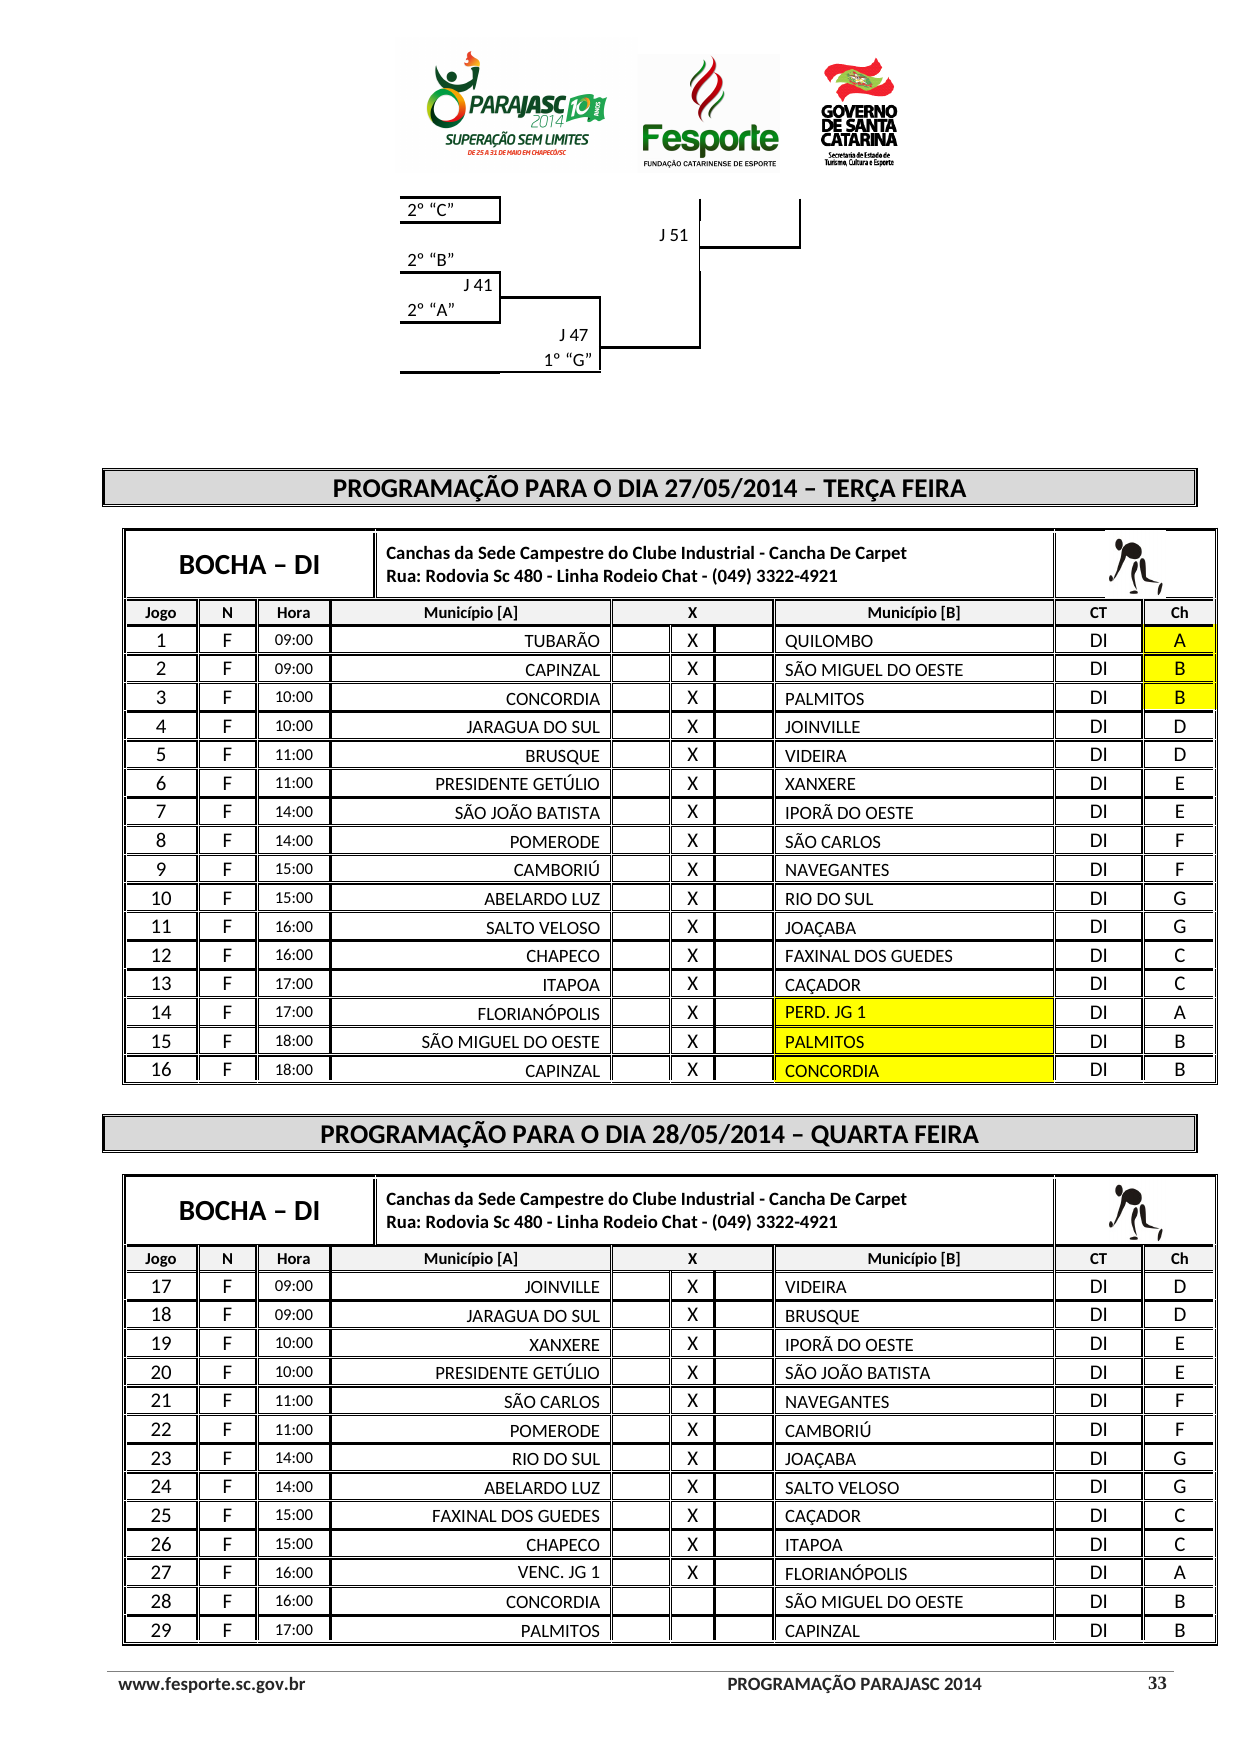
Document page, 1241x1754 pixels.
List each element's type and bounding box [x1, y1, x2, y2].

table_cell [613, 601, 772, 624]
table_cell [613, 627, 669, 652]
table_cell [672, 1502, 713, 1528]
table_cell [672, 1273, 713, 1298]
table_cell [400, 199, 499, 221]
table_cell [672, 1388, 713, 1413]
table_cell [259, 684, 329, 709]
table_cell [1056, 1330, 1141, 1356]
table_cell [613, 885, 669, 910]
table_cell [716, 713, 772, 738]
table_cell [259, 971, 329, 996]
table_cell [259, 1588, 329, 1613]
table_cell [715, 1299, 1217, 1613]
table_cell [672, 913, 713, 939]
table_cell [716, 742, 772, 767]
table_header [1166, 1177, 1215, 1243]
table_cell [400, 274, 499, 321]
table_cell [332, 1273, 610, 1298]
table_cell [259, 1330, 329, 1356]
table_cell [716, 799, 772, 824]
picture [1105, 1177, 1166, 1244]
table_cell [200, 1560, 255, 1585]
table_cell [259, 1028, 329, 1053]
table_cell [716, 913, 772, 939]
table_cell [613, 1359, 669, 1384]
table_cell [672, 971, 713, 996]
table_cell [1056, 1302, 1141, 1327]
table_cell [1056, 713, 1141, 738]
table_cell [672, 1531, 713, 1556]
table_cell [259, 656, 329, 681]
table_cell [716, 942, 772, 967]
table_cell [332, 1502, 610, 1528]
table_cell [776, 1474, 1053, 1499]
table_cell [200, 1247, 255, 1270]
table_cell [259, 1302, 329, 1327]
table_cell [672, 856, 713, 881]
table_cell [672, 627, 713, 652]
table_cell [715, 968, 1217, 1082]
picture [1105, 530, 1166, 598]
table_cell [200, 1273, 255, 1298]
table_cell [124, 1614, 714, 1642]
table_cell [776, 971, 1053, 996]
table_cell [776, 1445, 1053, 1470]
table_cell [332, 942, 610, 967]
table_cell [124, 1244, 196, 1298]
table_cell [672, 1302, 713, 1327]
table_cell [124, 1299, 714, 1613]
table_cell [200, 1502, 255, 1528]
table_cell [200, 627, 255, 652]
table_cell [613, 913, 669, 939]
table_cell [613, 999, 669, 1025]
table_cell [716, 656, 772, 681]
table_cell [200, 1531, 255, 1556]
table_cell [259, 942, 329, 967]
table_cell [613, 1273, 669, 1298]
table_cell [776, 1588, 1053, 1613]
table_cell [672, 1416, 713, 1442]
picture [394, 37, 638, 173]
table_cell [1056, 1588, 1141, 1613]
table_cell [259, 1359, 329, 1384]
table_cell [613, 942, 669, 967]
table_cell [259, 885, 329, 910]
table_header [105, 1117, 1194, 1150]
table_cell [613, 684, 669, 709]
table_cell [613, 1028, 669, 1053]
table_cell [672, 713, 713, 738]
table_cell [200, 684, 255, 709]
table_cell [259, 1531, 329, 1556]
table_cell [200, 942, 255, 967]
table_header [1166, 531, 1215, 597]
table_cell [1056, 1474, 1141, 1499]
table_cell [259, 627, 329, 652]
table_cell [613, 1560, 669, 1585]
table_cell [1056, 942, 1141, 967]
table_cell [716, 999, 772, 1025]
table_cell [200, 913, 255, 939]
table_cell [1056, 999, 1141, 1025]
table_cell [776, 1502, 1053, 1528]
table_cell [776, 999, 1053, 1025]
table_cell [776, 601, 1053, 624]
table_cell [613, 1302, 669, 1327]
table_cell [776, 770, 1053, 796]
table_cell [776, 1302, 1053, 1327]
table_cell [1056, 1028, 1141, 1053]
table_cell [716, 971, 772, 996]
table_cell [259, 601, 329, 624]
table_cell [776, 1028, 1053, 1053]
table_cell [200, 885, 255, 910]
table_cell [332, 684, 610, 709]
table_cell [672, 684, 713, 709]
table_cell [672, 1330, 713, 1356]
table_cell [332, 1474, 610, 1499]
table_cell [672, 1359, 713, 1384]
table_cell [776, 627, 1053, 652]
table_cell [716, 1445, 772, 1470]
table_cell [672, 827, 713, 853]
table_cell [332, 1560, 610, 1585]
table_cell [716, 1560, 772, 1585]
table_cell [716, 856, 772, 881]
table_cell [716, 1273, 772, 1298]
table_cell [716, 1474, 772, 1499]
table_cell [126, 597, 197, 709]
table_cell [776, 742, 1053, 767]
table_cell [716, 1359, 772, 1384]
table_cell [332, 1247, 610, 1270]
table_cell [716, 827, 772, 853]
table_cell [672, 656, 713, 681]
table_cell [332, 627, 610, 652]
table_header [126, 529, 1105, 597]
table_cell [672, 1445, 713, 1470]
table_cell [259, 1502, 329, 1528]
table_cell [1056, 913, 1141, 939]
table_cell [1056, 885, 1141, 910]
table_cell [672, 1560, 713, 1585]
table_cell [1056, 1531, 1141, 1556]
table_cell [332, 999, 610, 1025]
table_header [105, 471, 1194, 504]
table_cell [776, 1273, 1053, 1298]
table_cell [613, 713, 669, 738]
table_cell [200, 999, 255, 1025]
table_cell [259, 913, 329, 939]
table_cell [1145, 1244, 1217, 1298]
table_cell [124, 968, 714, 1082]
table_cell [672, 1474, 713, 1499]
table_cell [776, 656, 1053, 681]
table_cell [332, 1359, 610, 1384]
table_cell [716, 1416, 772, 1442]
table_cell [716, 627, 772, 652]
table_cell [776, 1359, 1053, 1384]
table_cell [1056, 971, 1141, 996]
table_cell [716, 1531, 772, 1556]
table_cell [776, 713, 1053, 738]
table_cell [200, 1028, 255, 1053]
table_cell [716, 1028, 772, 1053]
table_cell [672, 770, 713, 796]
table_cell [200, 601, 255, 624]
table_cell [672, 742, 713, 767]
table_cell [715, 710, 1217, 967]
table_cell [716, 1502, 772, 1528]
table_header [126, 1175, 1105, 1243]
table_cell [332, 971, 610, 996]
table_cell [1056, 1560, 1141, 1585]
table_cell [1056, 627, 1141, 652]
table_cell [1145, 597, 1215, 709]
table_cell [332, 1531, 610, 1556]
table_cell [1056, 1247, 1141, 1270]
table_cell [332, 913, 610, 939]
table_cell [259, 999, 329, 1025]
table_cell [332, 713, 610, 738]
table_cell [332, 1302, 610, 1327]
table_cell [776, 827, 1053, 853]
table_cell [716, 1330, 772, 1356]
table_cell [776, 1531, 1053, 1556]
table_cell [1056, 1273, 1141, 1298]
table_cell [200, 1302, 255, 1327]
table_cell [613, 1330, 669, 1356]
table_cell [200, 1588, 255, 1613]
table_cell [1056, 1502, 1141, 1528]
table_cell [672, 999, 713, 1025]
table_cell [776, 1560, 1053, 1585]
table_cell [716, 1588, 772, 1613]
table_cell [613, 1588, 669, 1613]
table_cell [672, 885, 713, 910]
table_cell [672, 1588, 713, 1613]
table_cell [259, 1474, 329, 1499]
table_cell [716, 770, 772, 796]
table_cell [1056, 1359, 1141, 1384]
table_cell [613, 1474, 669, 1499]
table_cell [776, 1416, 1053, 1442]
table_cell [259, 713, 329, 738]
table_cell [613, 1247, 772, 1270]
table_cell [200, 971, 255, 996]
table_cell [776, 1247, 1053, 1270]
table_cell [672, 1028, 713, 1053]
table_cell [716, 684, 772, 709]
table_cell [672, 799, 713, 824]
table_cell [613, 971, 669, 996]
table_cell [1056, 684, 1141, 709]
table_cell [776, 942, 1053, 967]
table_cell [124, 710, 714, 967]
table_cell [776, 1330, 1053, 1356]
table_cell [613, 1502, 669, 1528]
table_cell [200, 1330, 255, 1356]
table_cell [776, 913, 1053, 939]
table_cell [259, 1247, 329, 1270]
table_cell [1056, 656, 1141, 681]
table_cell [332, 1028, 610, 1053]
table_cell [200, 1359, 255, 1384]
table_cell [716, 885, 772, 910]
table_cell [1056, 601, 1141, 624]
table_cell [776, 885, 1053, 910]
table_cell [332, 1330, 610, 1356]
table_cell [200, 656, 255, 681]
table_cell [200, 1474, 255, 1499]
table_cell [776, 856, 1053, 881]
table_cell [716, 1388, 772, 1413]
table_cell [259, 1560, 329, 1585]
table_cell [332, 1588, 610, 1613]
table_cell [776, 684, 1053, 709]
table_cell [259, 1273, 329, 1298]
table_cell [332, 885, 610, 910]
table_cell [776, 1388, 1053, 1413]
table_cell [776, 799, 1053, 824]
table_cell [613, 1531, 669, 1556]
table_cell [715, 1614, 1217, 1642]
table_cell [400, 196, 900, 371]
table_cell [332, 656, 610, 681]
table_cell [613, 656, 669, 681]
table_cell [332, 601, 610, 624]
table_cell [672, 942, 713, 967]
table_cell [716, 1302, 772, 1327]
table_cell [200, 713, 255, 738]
